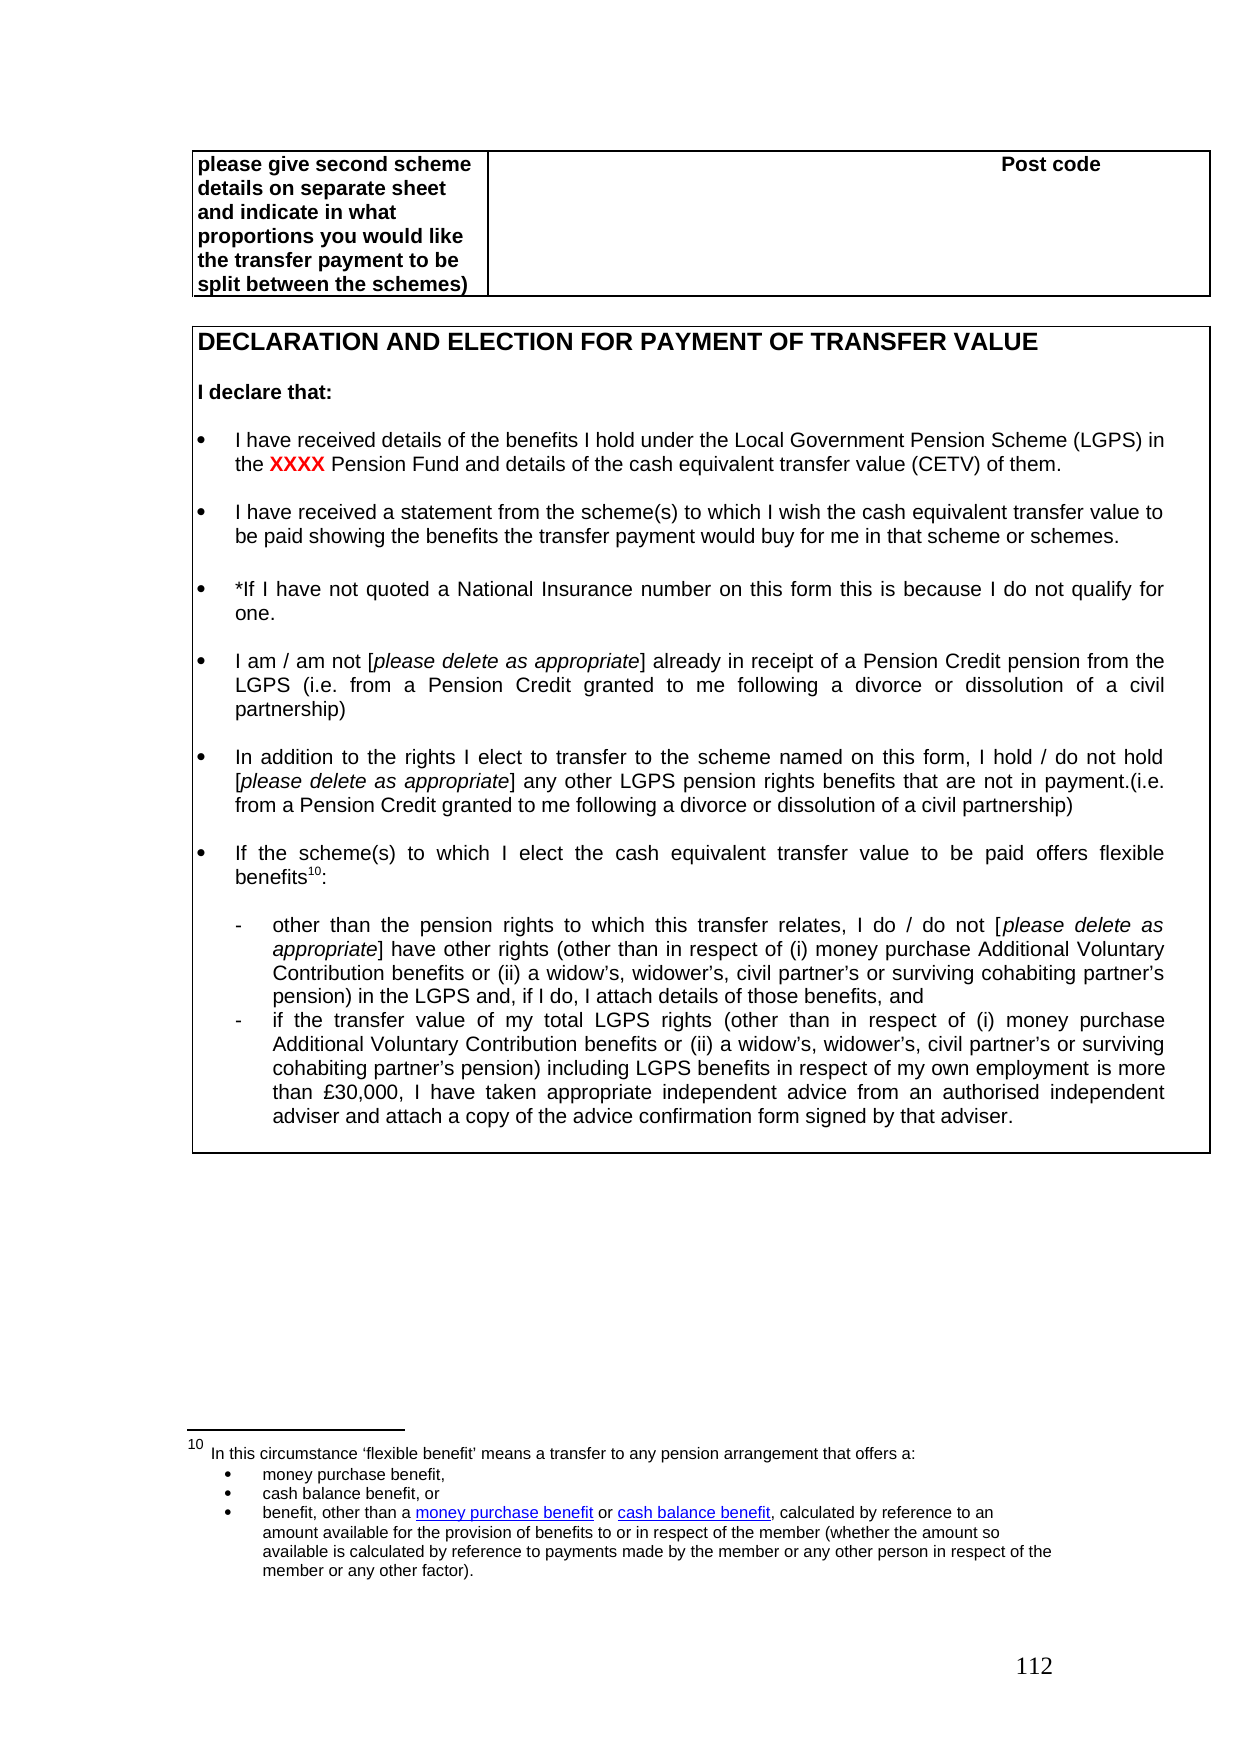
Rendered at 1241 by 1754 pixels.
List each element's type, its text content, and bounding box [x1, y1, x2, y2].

table_cell Post code [489, 152, 1209, 295]
table_header DECLARATION AND ELECTION FOR PAYMENT OF TRANSFER VALUE I declare that: I have received details of the benefits I hold under the Local Government Pension Scheme (LGPS) in the XXXX Pension Fund and details of the cash equivalent transfer value (CETV) of them. I have received a statement from the scheme(s) to which I wish the cash equivalent transfer value to be paid showing the benefits the transfer payment would buy for me in that scheme or schemes. *If I have not quoted a National Insurance number on this form this is because I do not qualify for one. I am / am not [please delete as appropriate] already in receipt of a Pension Credit pension from the LGPS (i.e. from a Pension Credit granted to me following a divorce or dissolution of a civil partnership) In addition to the rights I elect to transfer to the scheme named on this form, I hold / do not hold [please delete as appropriate] any other LGPS pension rights benefits that are not in payment.(i.e. from a Pension Credit granted to me following a divorce or dissolution of a civil partnership) If the scheme(s) to which I elect the cash equivalent transfer value to be paid offers flexible benefits: other than the pension rights to which this transfer relates, I do / do not [please delete as appropriate] have other rights (other than in respect of (i) money purchase Additional Voluntary Contribution benefits or (ii) a widow’s, widower’s, civil partner’s or surviving cohabiting partner’s pension) in the LGPS and, if I do, I attach details of those benefits, and if the transfer value of my total LGPS rights (other than in respect of (i) money purchase Additional Voluntary Contribution benefits or (ii) a widow’s, widower’s, civil partner’s or surviving cohabiting partner’s pension) including LGPS benefits in respect of my own employment is more than £30,000, I have taken appropriate independent advice from an authorised independent adviser and attach a copy of the advice confirmation form signed by that adviser. [193, 327, 1209, 1152]
